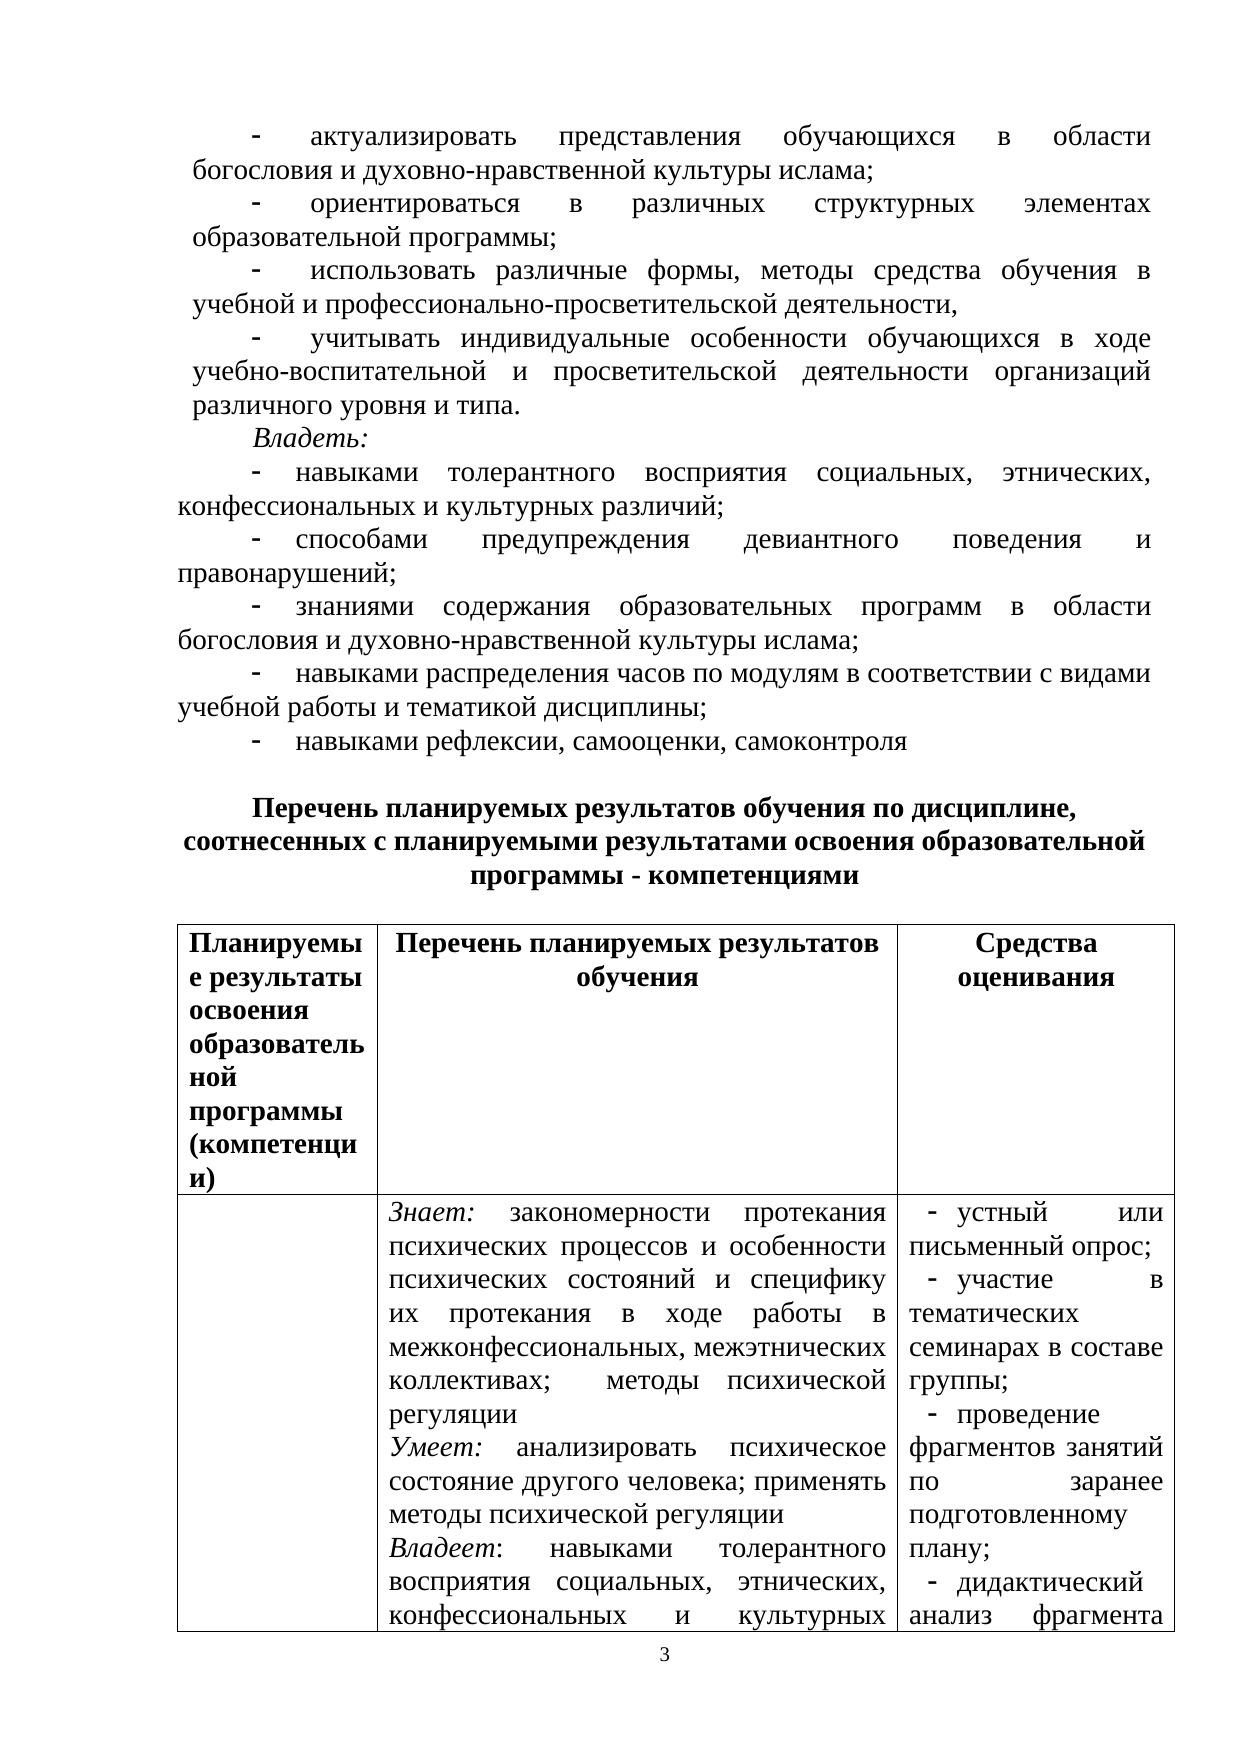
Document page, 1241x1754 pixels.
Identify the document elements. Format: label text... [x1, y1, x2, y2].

list ориентироваться в различных структурных элементах образовательной программы; [192, 185, 1152, 252]
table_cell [898, 1195, 1174, 1631]
list актуализировать представления обучающихся в области богословия и духовно-нравственной культуры ислама; [192, 118, 1152, 185]
list навыками толерантного восприятия социальных, этнических, конфессиональных и культурных различий; [177, 454, 1152, 521]
text Владеть: [177, 420, 1152, 454]
list способами предупреждения девиантного поведения и правонарушений; [177, 521, 1152, 588]
list знаниями содержания образовательных программ в области богословия и духовно-нравственной культуры ислама; [177, 588, 1152, 656]
table_cell [178, 1195, 377, 1631]
list учитывать индивидуальные особенности обучающихся в ходе учебно-воспитательной и просветительской деятельности организаций различного уровня и типа. [192, 320, 1152, 420]
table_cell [378, 1195, 897, 1631]
table_header Средства оценивания [898, 925, 1174, 1193]
text Перечень планируемых результатов обучения по дисциплине, соотнесенных с планируемыми результатами освоения образовательной программы - компетенциями [177, 790, 1152, 891]
list навыками рефлексии, самооценки, самоконтроля [177, 723, 1152, 756]
table_header Перечень планируемых результатов обучения [378, 925, 897, 1193]
table_header Планируемые результаты освоения образовательной программы (компетенции) [178, 925, 377, 1193]
list использовать различные формы, методы средства обучения в учебной и профессионально-просветительской деятельности, [192, 252, 1152, 320]
list навыками распределения часов по модулям в соответствии с видами учебной работы и тематикой дисциплины; [177, 656, 1152, 723]
